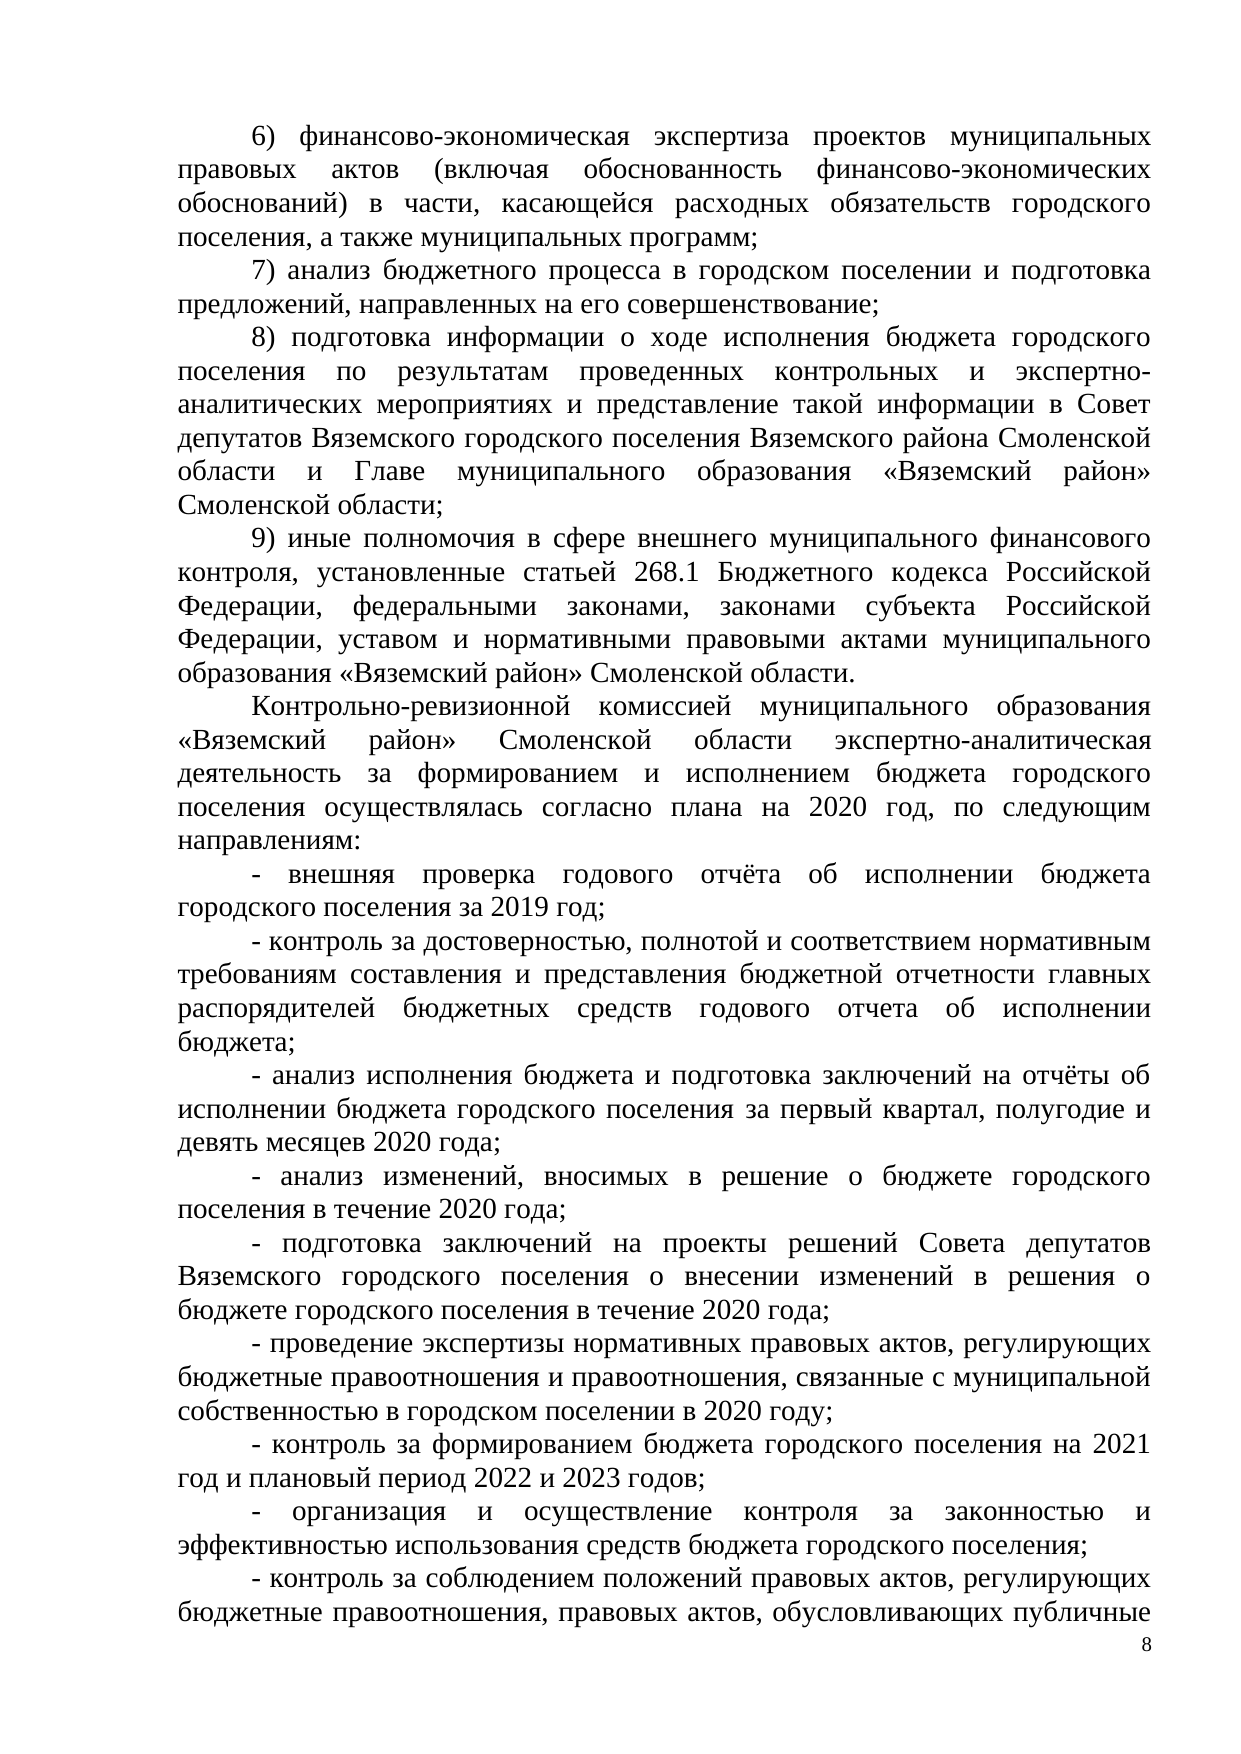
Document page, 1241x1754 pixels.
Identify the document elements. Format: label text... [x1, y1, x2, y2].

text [177, 1560, 1152, 1627]
text - контроль за формированием бюджета городского поселения на 2021 год и плановый период 2022 и 2023 годов; [177, 1426, 1152, 1493]
text - проведение экспертизы нормативных правовых актов, регулирующих бюджетные правоотношения и правоотношения, связанные с муниципальной собственностью в городском поселении в 2020 году; [177, 1326, 1152, 1426]
text 8) подготовка информации о ходе исполнения бюджета городского поселения по результатам проведенных контрольных и экспертно-аналитических мероприятиях и представление такой информации в Совет депутатов Вяземского городского поселения Вяземского района Смоленской области и Главе муниципального образования «Вяземский район» Смоленской области; [177, 319, 1152, 521]
text - внешняя проверка годового отчёта об исполнении бюджета городского поселения за 2019 год; [177, 856, 1152, 923]
text 9) иные полномочия в сфере внешнего муниципального финансового контроля, установленные статьей 268.1 Бюджетного кодекса Российской Федерации, федеральными законами, законами субъекта Российской Федерации, уставом и нормативными правовыми актами муниципального образования «Вяземский район» Смоленской области. [177, 521, 1152, 688]
text Контрольно-ревизионной комиссией муниципального образования «Вяземский район» Смоленской области экспертно-аналитическая деятельность за формированием и исполнением бюджета городского поселения осуществлялась согласно плана на 2020 год, по следующим направлениям: [177, 688, 1152, 856]
text - подготовка заключений на проекты решений Совета депутатов Вяземского городского поселения о внесении изменений в решения о бюджете городского поселения в течение 2020 года; [177, 1225, 1152, 1326]
text 7) анализ бюджетного процесса в городском поселении и подготовка предложений, направленных на его совершенствование; [177, 252, 1152, 319]
text - контроль за достоверностью, полнотой и соответствием нормативным требованиям составления и представления бюджетной отчетности главных распорядителей бюджетных средств годового отчета об исполнении бюджета; [177, 923, 1152, 1057]
text - анализ исполнения бюджета и подготовка заключений на отчёты об исполнении бюджета городского поселения за первый квартал, полугодие и девять месяцев 2020 года; [177, 1057, 1152, 1158]
text - анализ изменений, вносимых в решение о бюджете городского поселения в течение 2020 года; [177, 1158, 1152, 1225]
text 6) финансово-экономическая экспертиза проектов муниципальных правовых актов (включая обоснованность финансово-экономических обоснований) в части, касающейся расходных обязательств городского поселения, а также муниципальных программ; [177, 118, 1152, 252]
text - организация и осуществление контроля за законностью и эффективностью использования средств бюджета городского поселения; [177, 1493, 1152, 1560]
